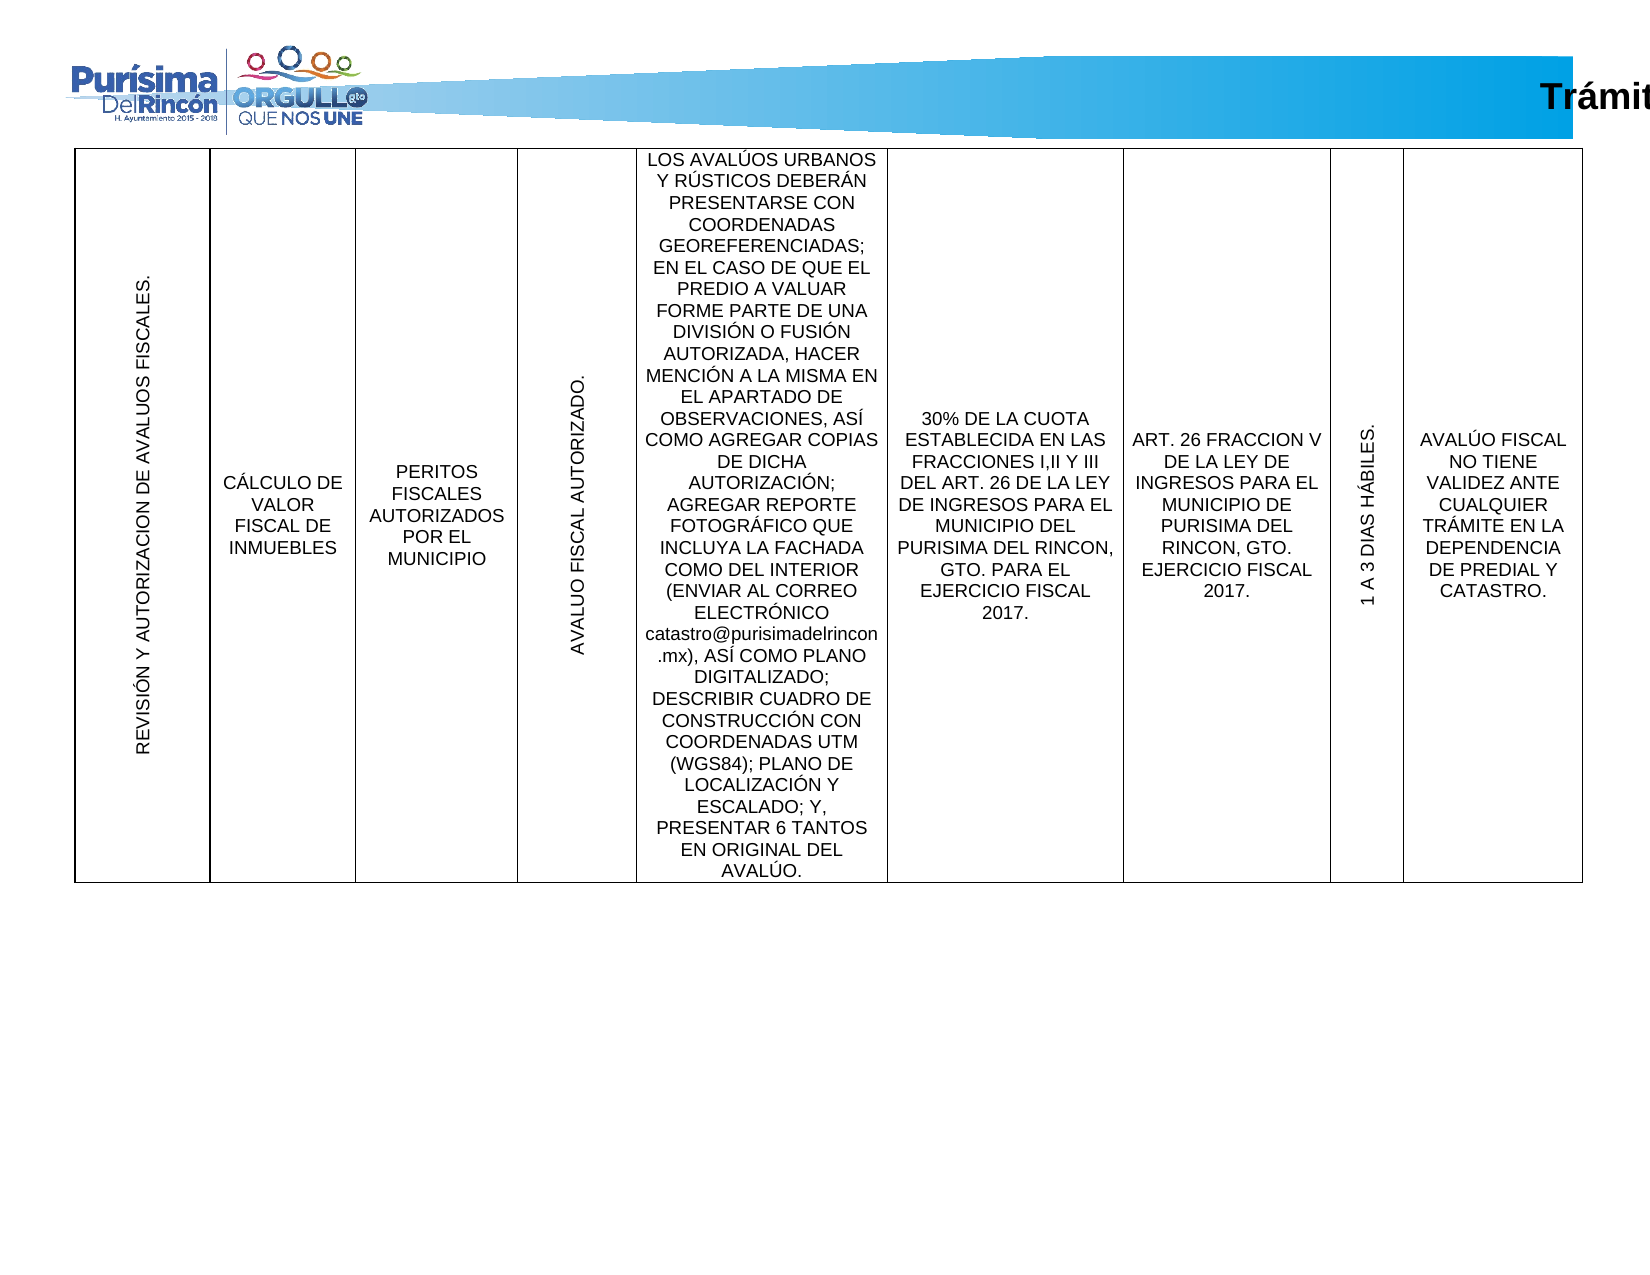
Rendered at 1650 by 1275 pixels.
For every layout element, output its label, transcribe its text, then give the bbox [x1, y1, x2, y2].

table_cell 1 A 3 DIAS HÁBILES. [1331, 149, 1403, 882]
picture [61, 37, 379, 143]
table_cell AVALÚO FISCAL NO TIENE VALIDEZ ANTE CUALQUIER TRÁMITE EN LA DEPENDENCIA DE PREDIAL Y CATASTRO. [1404, 149, 1582, 882]
table_cell PERITOS FISCALES AUTORIZADOS POR EL MUNICIPIO [356, 149, 517, 882]
table_cell CÁLCULO DE VALOR FISCAL DE INMUEBLES [211, 149, 355, 882]
table_cell AVALUO FISCAL AUTORIZADO. [518, 149, 636, 882]
table_cell LOS AVALÚOS URBANOS Y RÚSTICOS DEBERÁN PRESENTARSE CON COORDENADAS GEOREFERENCIADAS; EN EL CASO DE QUE EL PREDIO A VALUAR FORME PARTE DE UNA DIVISIÓN O FUSIÓN AUTORIZADA, HACER MENCIÓN A LA MISMA EN EL APARTADO DE OBSERVACIONES, ASÍ COMO AGREGAR COPIAS DE DICHA AUTORIZACIÓN; AGREGAR REPORTE FOTOGRÁFICO QUE INCLUYA LA FACHADA COMO DEL INTERIOR (ENVIAR AL CORREO ELECTRÓNICO catastro@purisimadelrincon.mx), ASÍ COMO PLANO DIGITALIZADO; DESCRIBIR CUADRO DE CONSTRUCCIÓN CON COORDENADAS UTM (WGS84); PLANO DE LOCALIZACIÓN Y ESCALADO; Y, PRESENTAR 6 TANTOS EN ORIGINAL DEL AVALÚO. [637, 149, 887, 882]
table_cell REVISIÓN Y AUTORIZACION DE AVALUOS FISCALES. [76, 149, 209, 882]
table_cell ART. 26 FRACCION V DE LA LEY DE INGRESOS PARA EL MUNICIPIO DE PURISIMA DEL RINCON, GTO. EJERCICIO FISCAL 2017. [1124, 149, 1330, 882]
table_cell 30% DE LA CUOTA ESTABLECIDA EN LAS FRACCIONES I,II Y III DEL ART. 26 DE LA LEY DE INGRESOS PARA EL MUNICIPIO DEL PURISIMA DEL RINCON, GTO. PARA EL EJERCICIO FISCAL 2017. [888, 149, 1123, 882]
